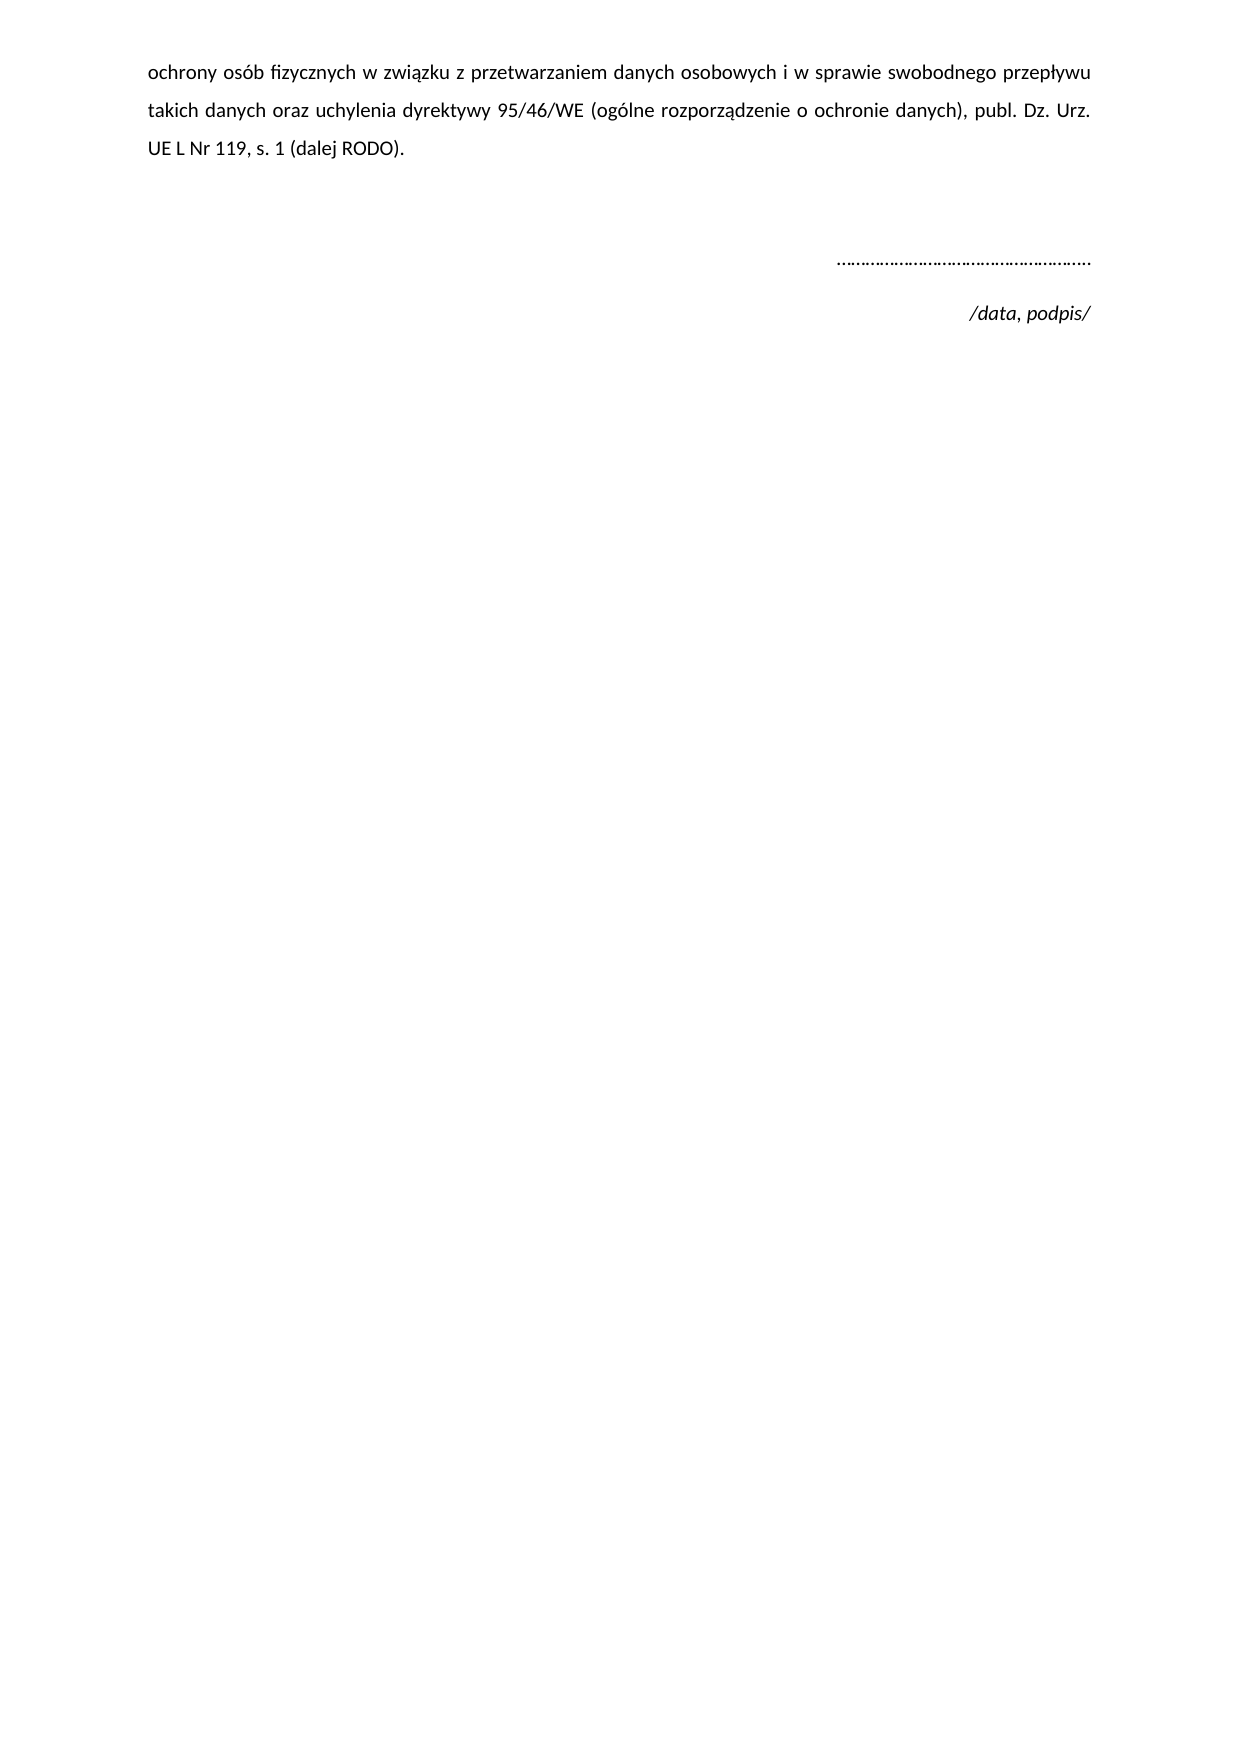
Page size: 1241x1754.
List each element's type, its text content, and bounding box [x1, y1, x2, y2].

text /data, podpis/ [148, 300, 1093, 325]
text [148, 59, 1093, 161]
text …………………………………………….. [148, 245, 1093, 270]
